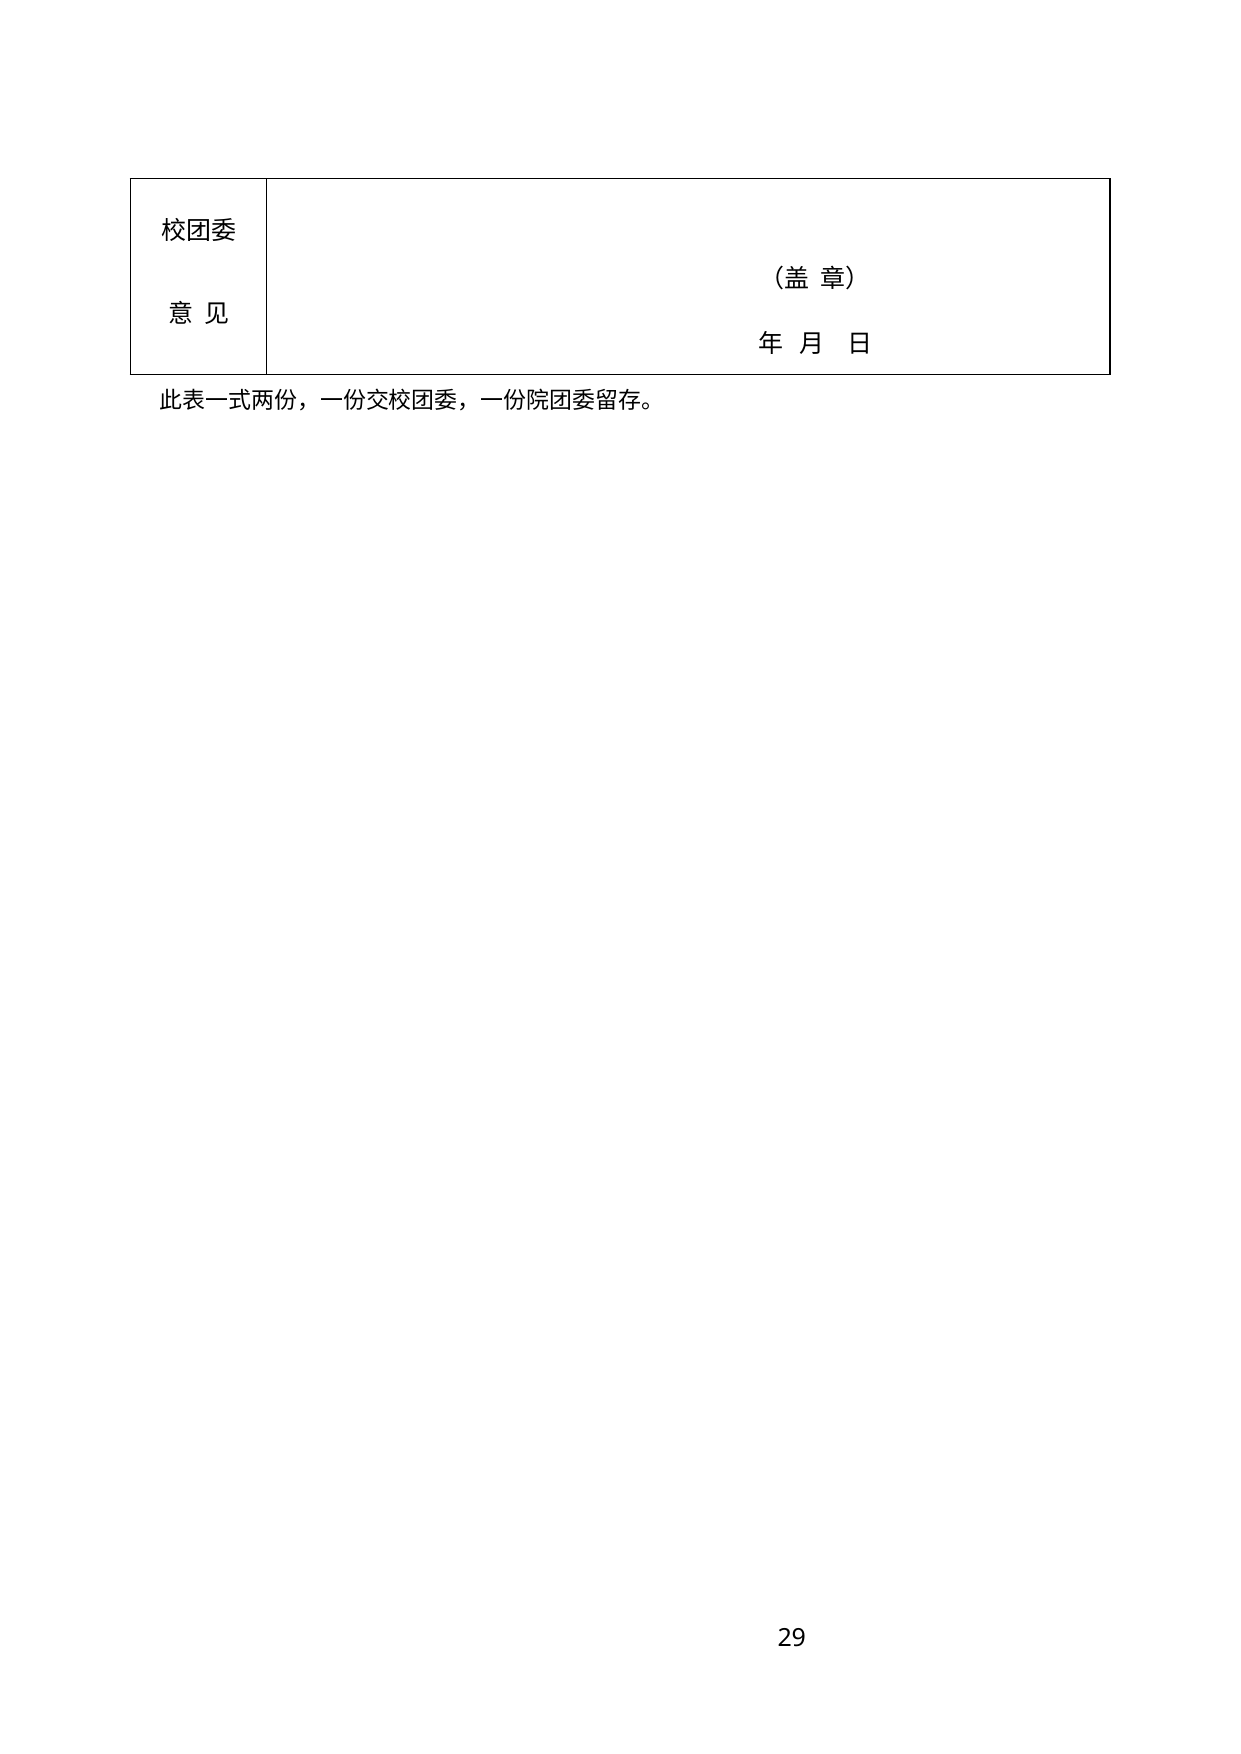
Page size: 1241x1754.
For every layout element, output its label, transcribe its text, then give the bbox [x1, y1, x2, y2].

table_cell 校团委 意 见 [131, 179, 266, 374]
text 此表一式两份，一份交校团委，一份院团委留存。 [159, 375, 1081, 417]
table_cell （盖 章） 年 月 日 [267, 179, 1109, 374]
